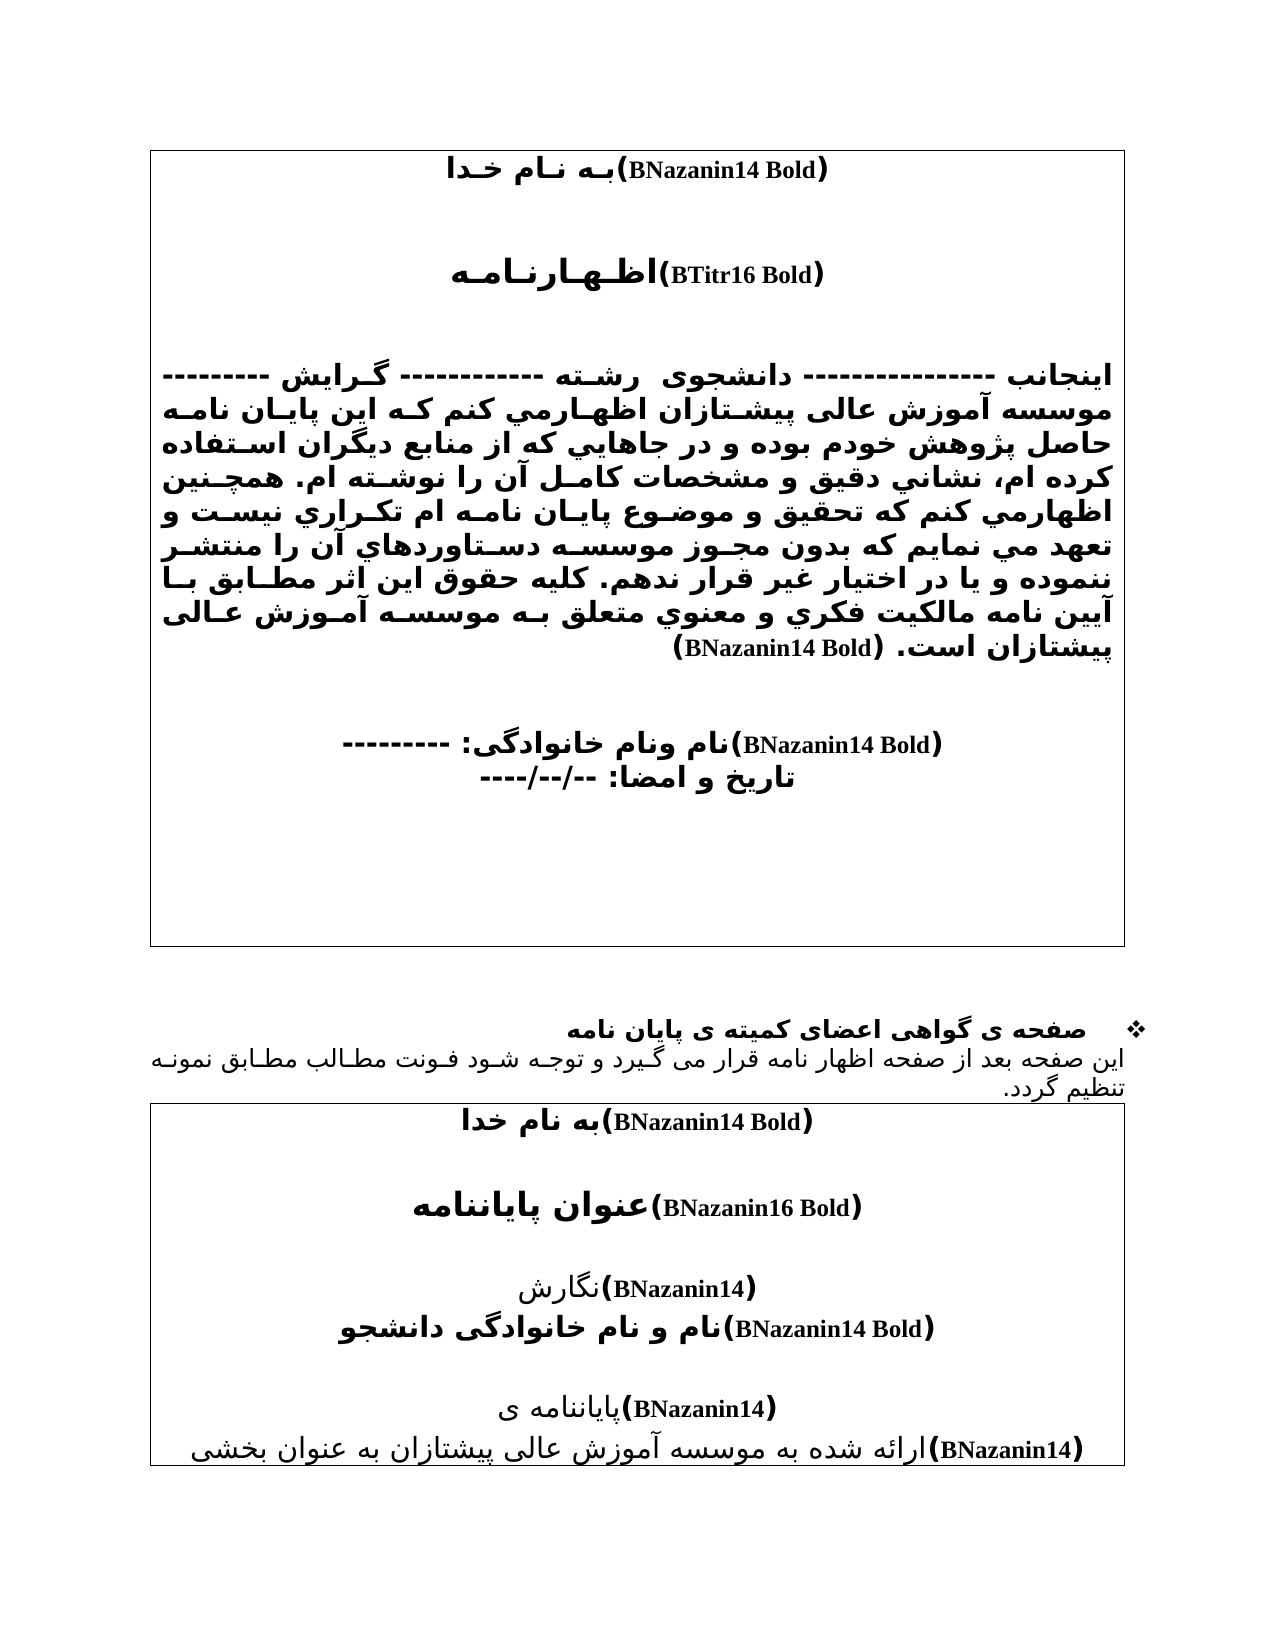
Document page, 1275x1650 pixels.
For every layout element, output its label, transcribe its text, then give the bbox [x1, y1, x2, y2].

list صفحه ی گواهی اعضای کمیته ی پایان نامه [150, 1015, 1125, 1044]
table_header (BNazanin14 Bold)بـه نـام خـدا (BTitr16 Bold)اظـهـارنـامـه اینجانب ---------------- دانشجوی رشته ------------ گرایش --------- موسسه آموزش عالی پیشتازان اظهارمي كنم كه اين پايان نامه حاصل پژوهش خودم بوده و در جاهايي كه از منابع ديگران استفاده كرده ام، نشاني دقيق و مشخصات كامل آن را نوشته ام. همچنين اظهارمي كنم كه تحقيق و موضوع پايان نامه ام تكراري نيست و تعهد مي نمايم كه بدون مجوز موسسه دستاوردهاي آن را منتشر ننموده و يا در اختيار غير قرار ندهم. كليه حقوق اين اثر مطابق با آيين نامه مالكيت فكري و معنوي متعلق به موسسه آموزش عالی پیشتازان است. (BNazanin14 Bold) (BNazanin14 Bold)نام ونام خانوادگی: --------- تاريخ و امضا: --/--/---- [151, 151, 1124, 946]
text این صفحه بعد از صفحه اظهار نامه قرار می گیرد و توجه شود فونت مطالب مطابق نمونه تنظیم گردد. [150, 1044, 1125, 1103]
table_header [151, 1104, 1124, 1465]
